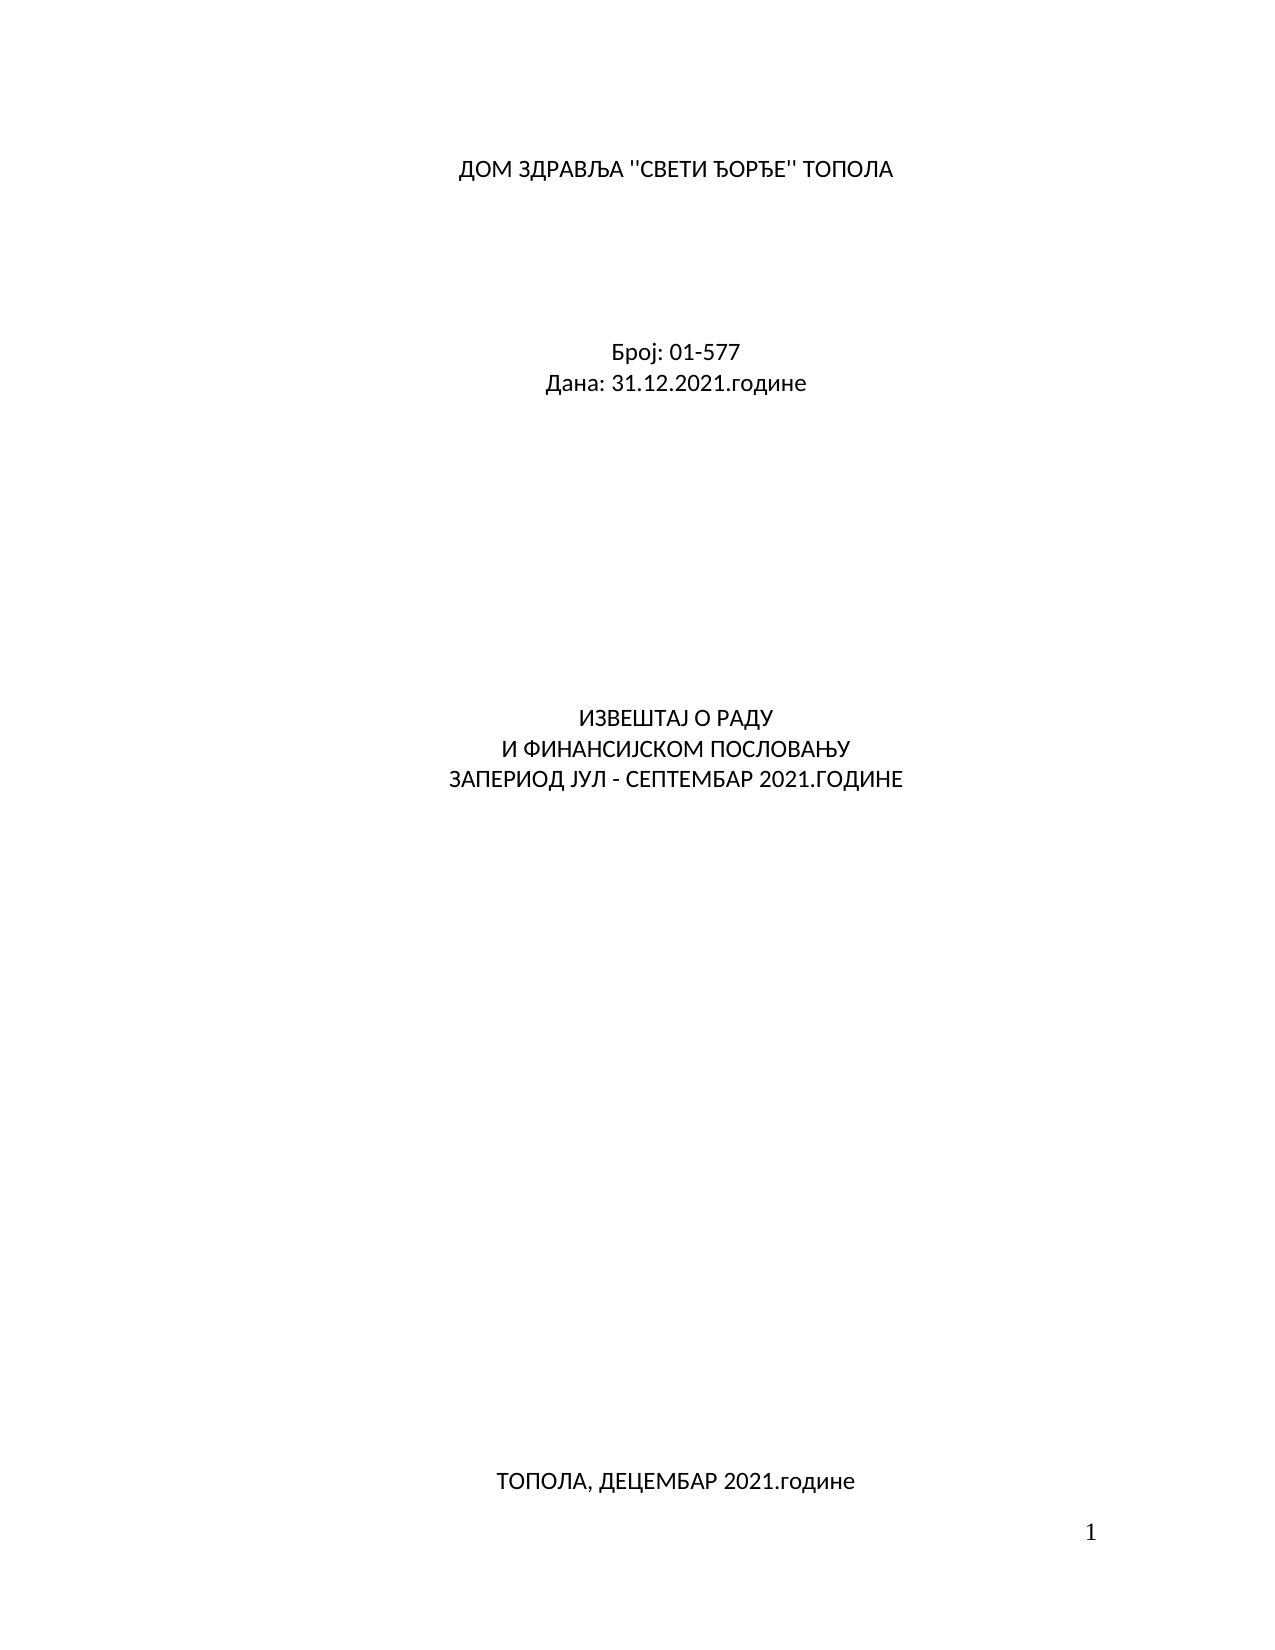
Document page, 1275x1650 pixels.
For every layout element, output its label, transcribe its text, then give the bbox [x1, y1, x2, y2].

text ДОМ ЗДРАВЉА ''СВЕТИ ЂОРЂЕ'' ТОПОЛА [255, 153, 1097, 183]
text И ФИНАНСИЈСКОМ ПОСЛОВАЊУ [255, 733, 1097, 763]
text ТОПОЛА, ДЕЦЕМБАР 2021.године [255, 1465, 1097, 1496]
text ИЗВЕШТАЈ О РАДУ [255, 702, 1097, 733]
text Дана: 31.12.2021.године [255, 367, 1097, 397]
text Број: 01-577 [255, 336, 1097, 367]
text ЗАПЕРИОД ЈУЛ - СЕПТЕМБАР 2021.ГОДИНЕ [255, 763, 1097, 794]
